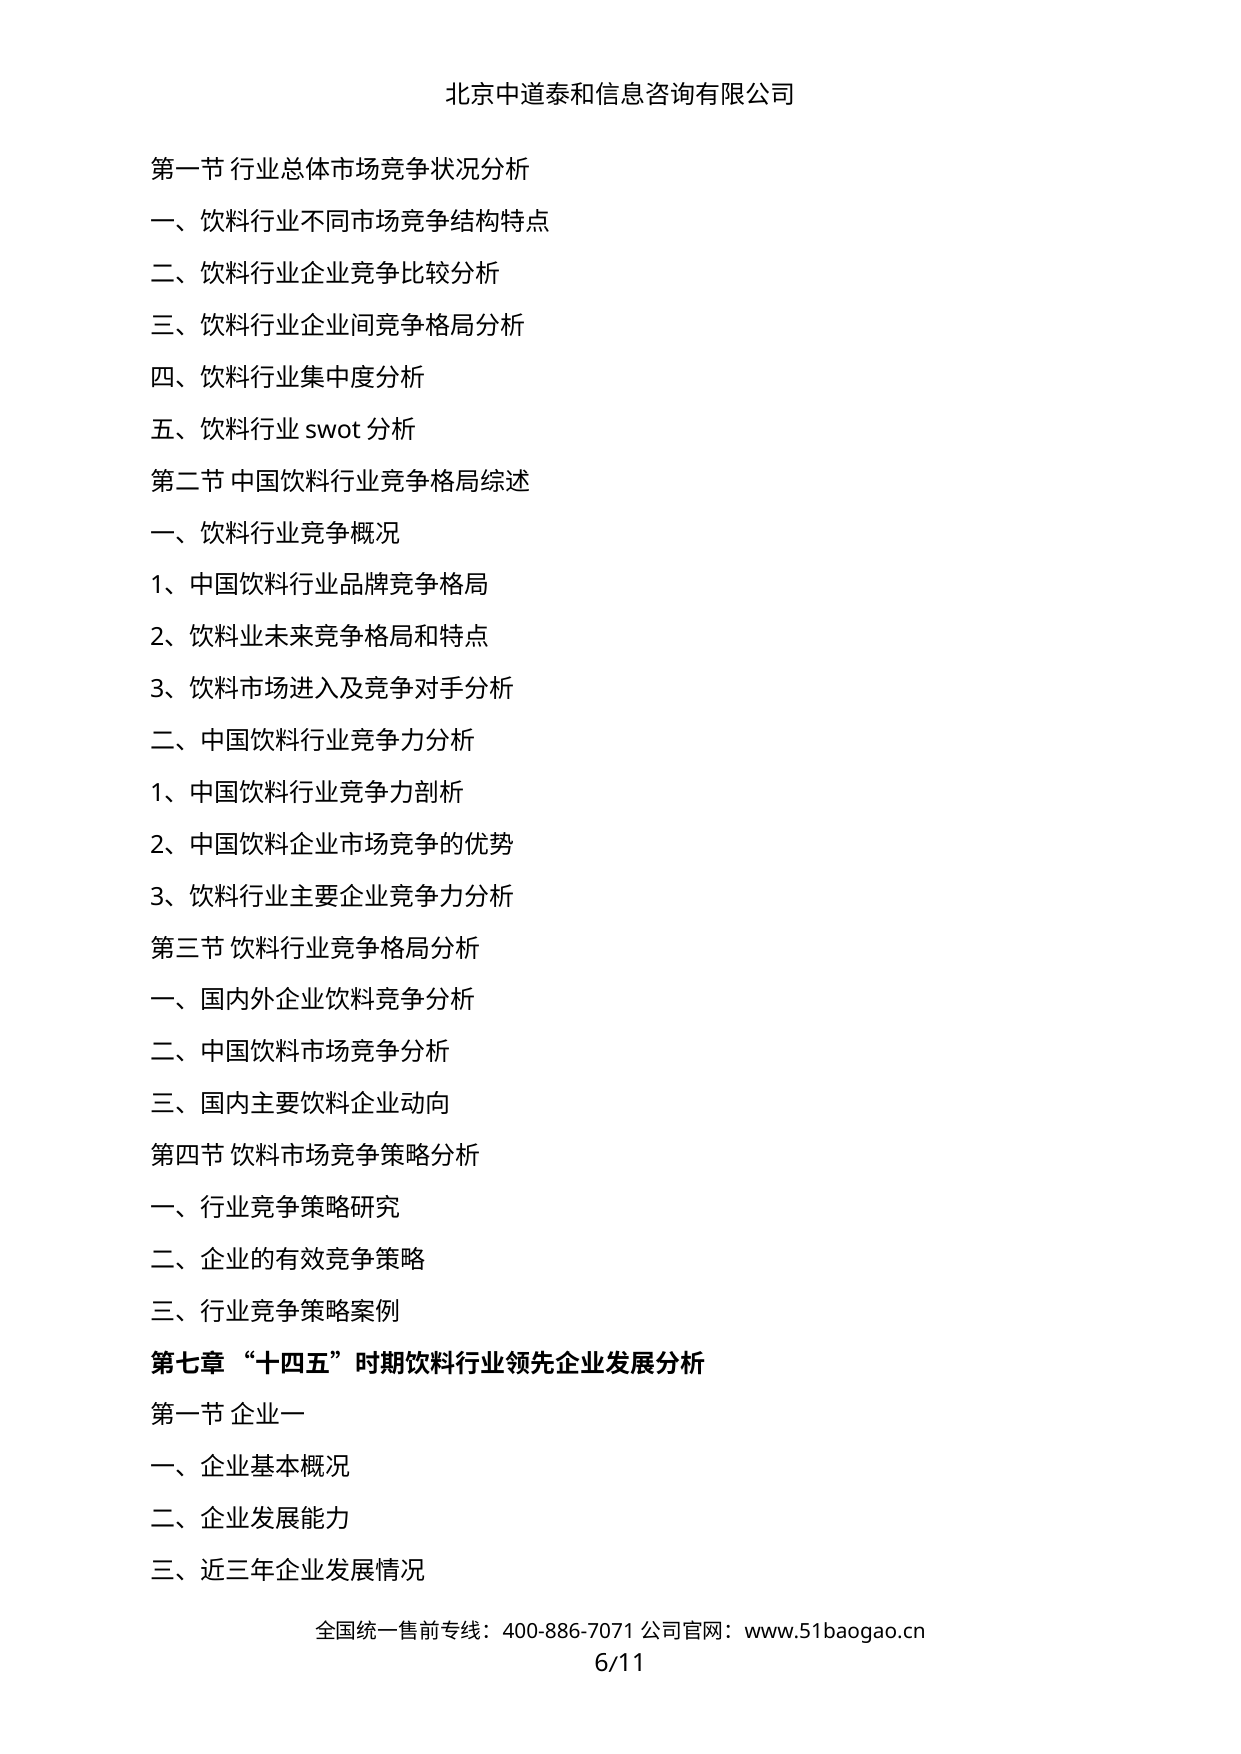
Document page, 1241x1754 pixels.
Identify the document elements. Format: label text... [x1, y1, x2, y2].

text 三、饮料行业企业间竞争格局分析 [150, 306, 1090, 342]
text 一、行业竞争策略研究 [150, 1187, 1090, 1224]
text 一、饮料行业竞争概况 [150, 513, 1090, 549]
text 三、行业竞争策略案例 [150, 1291, 1090, 1327]
text 二、饮料行业企业竞争比较分析 [150, 254, 1090, 290]
text 二、中国饮料行业竞争力分析 [150, 721, 1090, 757]
text 3、饮料行业主要企业竞争力分析 [150, 876, 1090, 912]
text 四、饮料行业集中度分析 [150, 357, 1090, 394]
text 二、企业发展能力 [150, 1499, 1090, 1535]
text 1、中国饮料行业品牌竞争格局 [150, 565, 1090, 601]
text 一、饮料行业不同市场竞争结构特点 [150, 202, 1090, 238]
text 一、企业基本概况 [150, 1447, 1090, 1483]
text 五、饮料行业swot分析 [150, 409, 1090, 446]
text 2、中国饮料企业市场竞争的优势 [150, 824, 1090, 861]
text 第四节 饮料市场竞争策略分析 [150, 1136, 1090, 1172]
text 二、企业的有效竞争策略 [150, 1239, 1090, 1276]
text 三、近三年企业发展情况 [150, 1551, 1090, 1587]
text 3、饮料市场进入及竞争对手分析 [150, 669, 1090, 705]
text 2、饮料业未来竞争格局和特点 [150, 617, 1090, 653]
text 第一节 行业总体市场竞争状况分析 [150, 150, 1090, 186]
text 二、中国饮料市场竞争分析 [150, 1032, 1090, 1068]
text 一、国内外企业饮料竞争分析 [150, 980, 1090, 1016]
text 三、国内主要饮料企业动向 [150, 1084, 1090, 1120]
text 1、中国饮料行业竞争力剖析 [150, 772, 1090, 809]
text 第三节 饮料行业竞争格局分析 [150, 928, 1090, 964]
text 第一节 企业一 [150, 1395, 1090, 1431]
text 第七章 “十四五”时期饮料行业领先企业发展分析 [150, 1343, 1090, 1379]
text 第二节 中国饮料行业竞争格局综述 [150, 461, 1090, 497]
